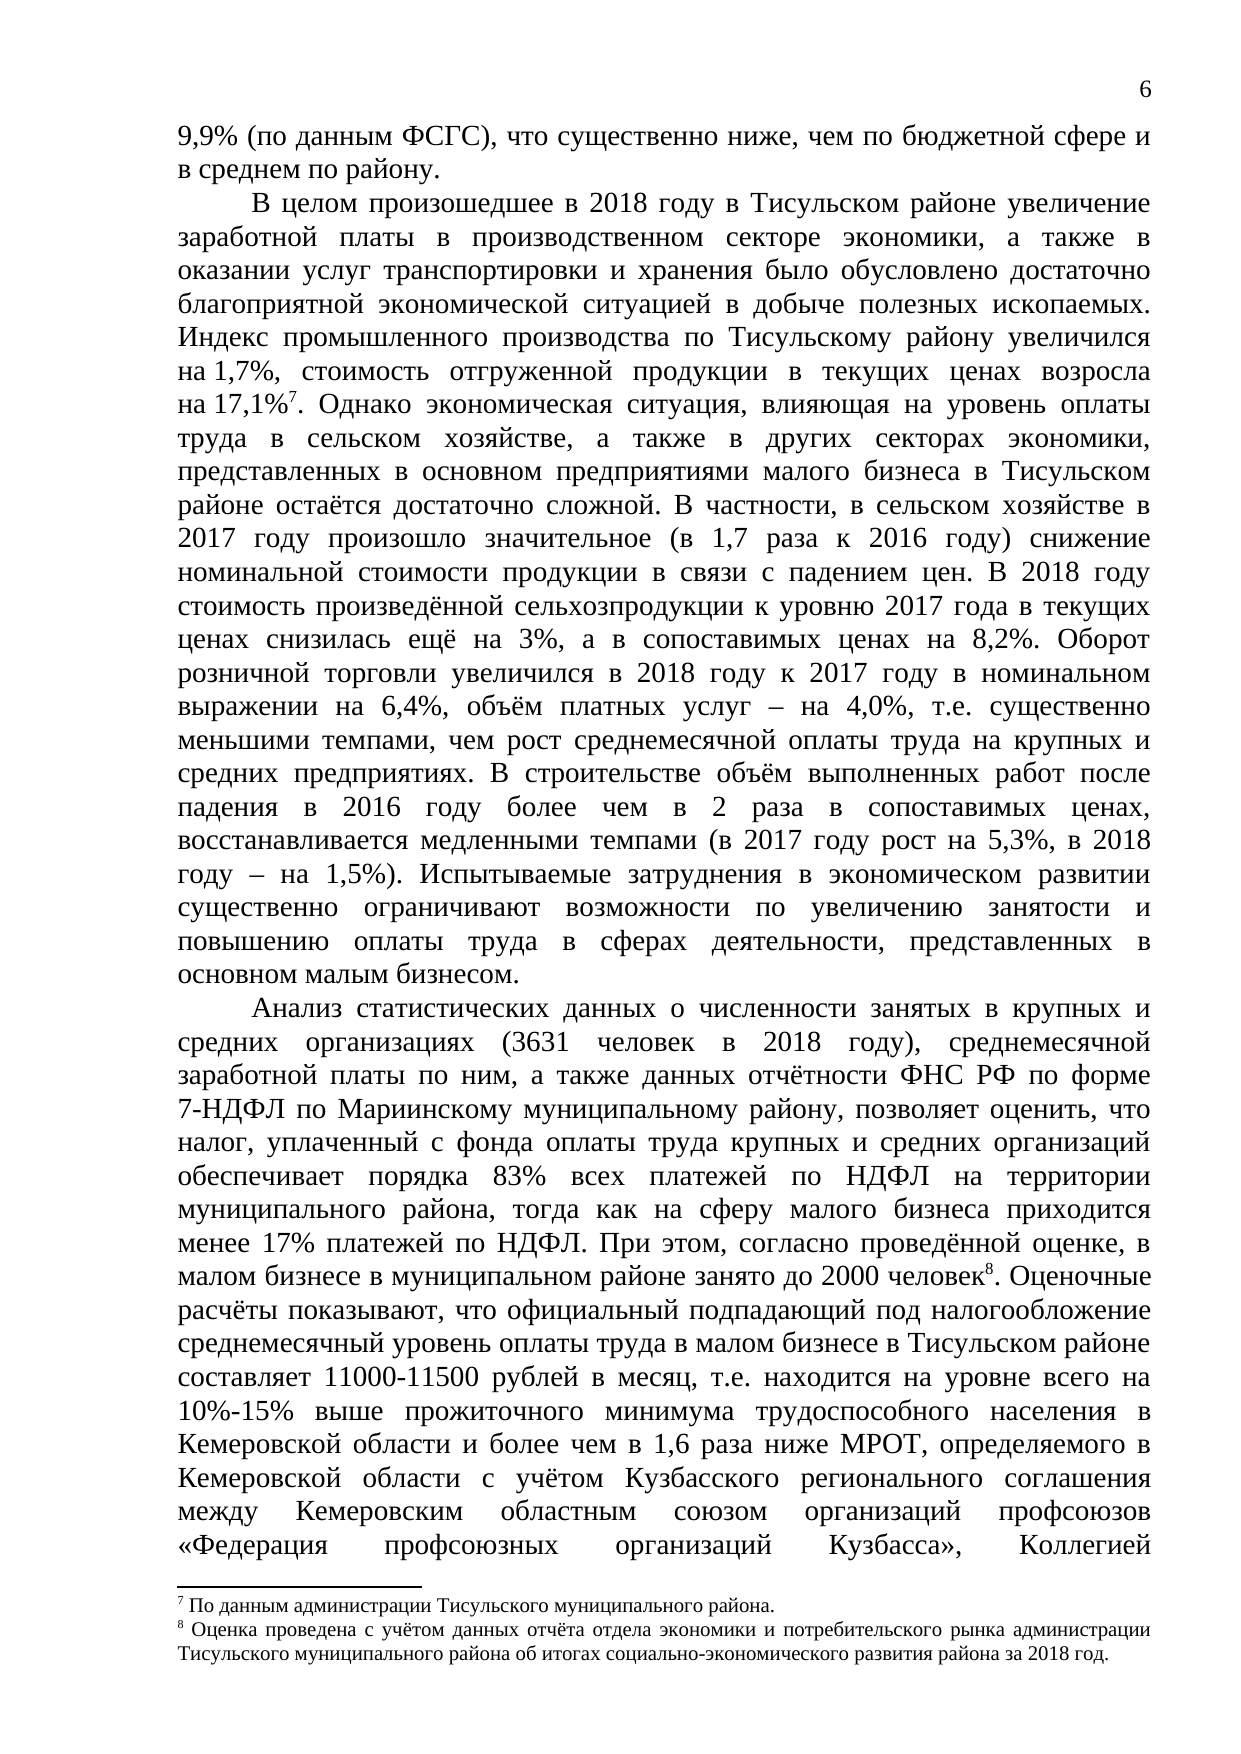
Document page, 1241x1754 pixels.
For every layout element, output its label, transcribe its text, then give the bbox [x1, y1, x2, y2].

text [177, 990, 1152, 1560]
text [177, 118, 1152, 185]
text В целом произошедшее в 2018 году в Тисульском районе увеличение заработной платы в производственном секторе экономики, а также в оказании услуг транспортировки и хранения было обусловлено достаточно благоприятной экономической ситуацией в добыче полезных ископаемых. Индекс промышленного производства по Тисульскому району увеличился на 1,7%, стоимость отгруженной продукции в текущих ценах возросла на 17,1%. Однако экономическая ситуация, влияющая на уровень оплаты труда в сельском хозяйстве, а также в других секторах экономики, представленных в основном предприятиями малого бизнеса в Тисульском районе остаётся достаточно сложной. В частности, в сельском хозяйстве в 2017 году произошло значительное (в 1,7 раза к 2016 году) снижение номинальной стоимости продукции в связи с падением цен. В 2018 году стоимость произведённой сельхозпродукции к уровню 2017 года в текущих ценах снизилась ещё на 3%, а в сопоставимых ценах на 8,2%. Оборот розничной торговли увеличился в 2018 году к 2017 году в номинальном выражении на 6,4%, объём платных услуг – на 4,0%, т.е. существенно меньшими темпами, чем рост среднемесячной оплаты труда на крупных и средних предприятиях. В строительстве объём выполненных работ после падения в 2016 году более чем в 2 раза в сопоставимых ценах, восстанавливается медленными темпами (в 2017 году рост на 5,3%, в 2018 году – на 1,5%). Испытываемые затруднения в экономическом развитии существенно ограничивают возможности по увеличению занятости и повышению оплаты труда в сферах деятельности, представленных в основном малым бизнесом. [177, 185, 1152, 990]
